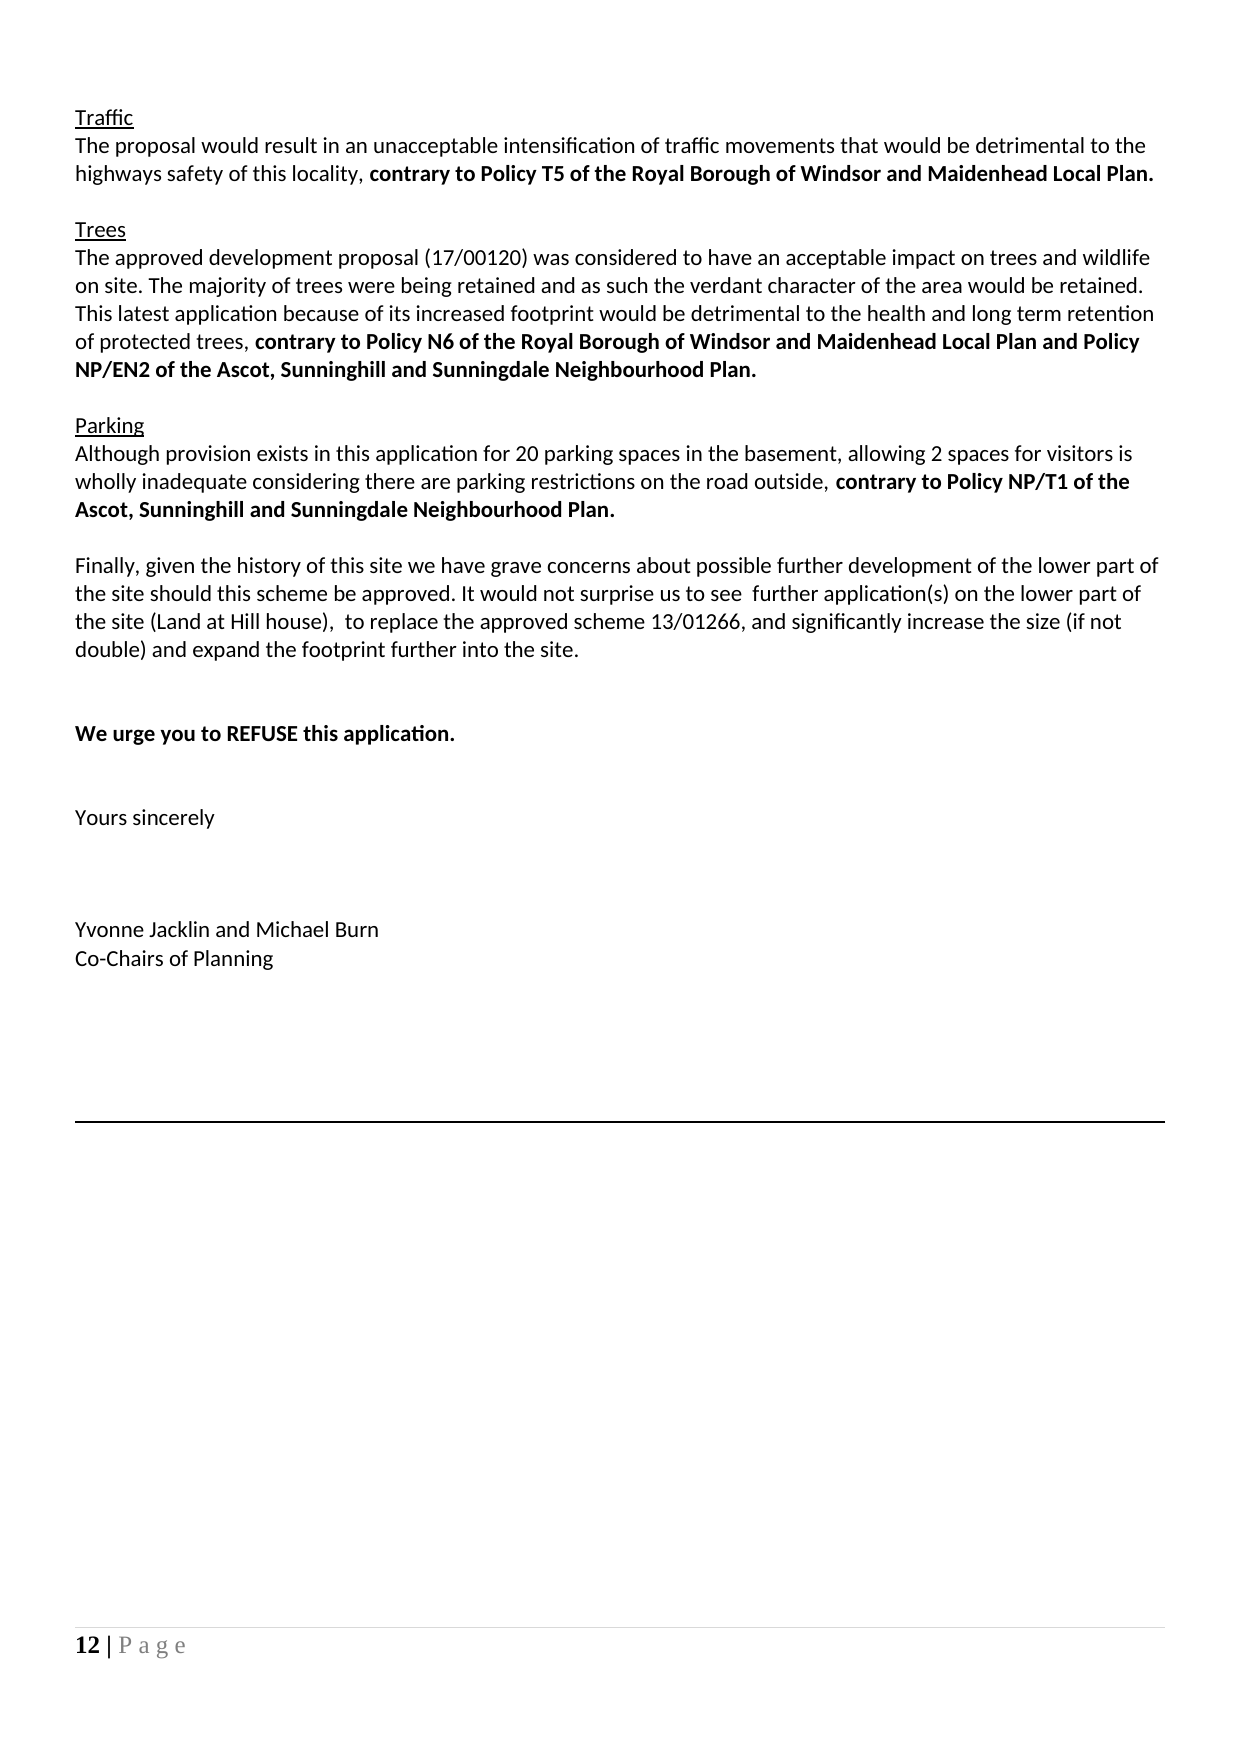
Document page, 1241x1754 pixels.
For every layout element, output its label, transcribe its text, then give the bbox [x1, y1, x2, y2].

text We urge you to REFUSE this application. [75, 719, 1165, 747]
text Yvonne Jacklin and Michael Burn [75, 916, 1165, 944]
text Trees [75, 215, 1165, 243]
text Parking [75, 411, 1165, 439]
text Yours sincerely [75, 803, 1165, 832]
text The proposal would result in an unacceptable intensification of traffic movements that would be detrimental to the highways safety of this locality, contrary to Policy T5 of the Royal Borough of Windsor and Maidenhead Local Plan. [75, 131, 1165, 187]
text Traffic [75, 103, 1165, 131]
text Finally, given the history of this site we have grave concerns about possible further development of the lower part of the site should this scheme be approved. It would not surprise us to see further application(s) on the lower part of the site (Land at Hill house), to replace the approved scheme 13/01266, and significantly increase the size (if not double) and expand the footprint further into the site. [75, 551, 1165, 663]
text Although provision exists in this application for 20 parking spaces in the basement, allowing 2 spaces for visitors is wholly inadequate considering there are parking restrictions on the road outside, contrary to Policy NP/T1 of the Ascot, Sunninghill and Sunningdale Neighbourhood Plan. [75, 439, 1165, 523]
text Co-Chairs of Planning [75, 944, 1165, 972]
text The approved development proposal (17/00120) was considered to have an acceptable impact on trees and wildlife on site. The majority of trees were being retained and as such the verdant character of the area would be retained. This latest application because of its increased footprint would be detrimental to the health and long term retention of protected trees, contrary to Policy N6 of the Royal Borough of Windsor and Maidenhead Local Plan and Policy NP/EN2 of the Ascot, Sunninghill and Sunningdale Neighbourhood Plan. [75, 243, 1165, 383]
